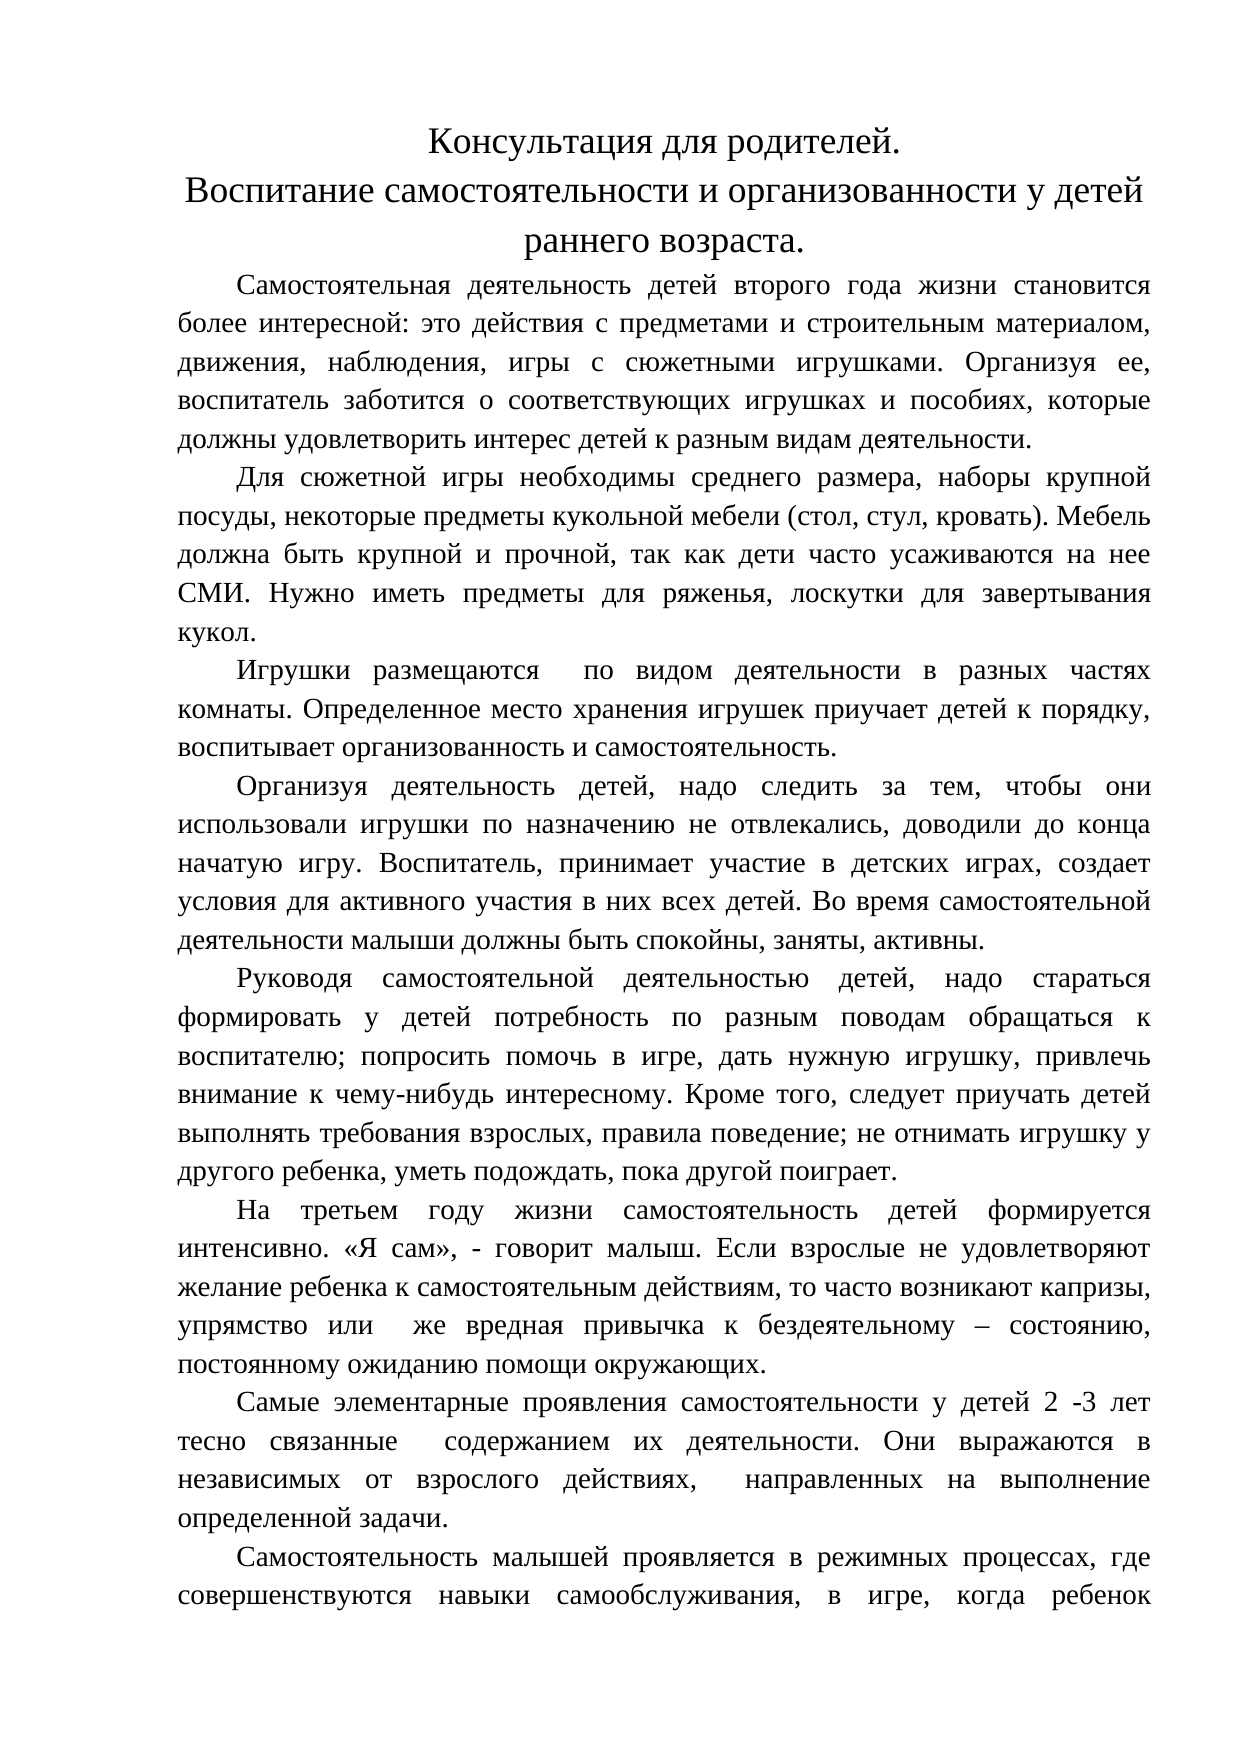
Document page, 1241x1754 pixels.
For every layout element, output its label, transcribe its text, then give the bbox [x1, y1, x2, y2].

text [177, 1539, 1152, 1611]
text Для сюжетной игры необходимы среднего размера, наборы крупной посуды, некоторые предметы кукольной мебели (стол, стул, кровать). Мебель должна быть крупной и прочной, так как дети часто усаживаются на нее СМИ. Нужно иметь предметы для ряженья, лоскутки для завертывания кукол. [177, 459, 1152, 647]
text Воспитание самостоятельности и организованности у детей раннего возраста. [177, 168, 1152, 260]
text Консультация для родителей. [177, 118, 1152, 161]
text На третьем году жизни самостоятельность детей формируется интенсивно. «Я сам», - говорит малыш. Если взрослые не удовлетворяют желание ребенка к самостоятельным действиям, то часто возникают капризы, упрямство или же вредная привычка к бездеятельному – состоянию, постоянному ожиданию помощи окружающих. [177, 1192, 1152, 1379]
text Руководя самостоятельной деятельностью детей, надо стараться формировать у детей потребность по разным поводам обращаться к воспитателю; попросить помочь в игре, дать нужную игрушку, привлечь внимание к чему-нибудь интересному. Кроме того, следует приучать детей выполнять требования взрослых, правила поведение; не отнимать игрушку у другого ребенка, уметь подождать, пока другой поиграет. [177, 961, 1152, 1187]
text Самые элементарные проявления самостоятельности у детей 2 -3 лет тесно связанные содержанием их деятельности. Они выражаются в независимых от взрослого действиях, направленных на выполнение определенной задачи. [177, 1384, 1152, 1534]
text Самостоятельная деятельность детей второго года жизни становится более интересной: это действия с предметами и строительным материалом, движения, наблюдения, игры с сюжетными игрушками. Организуя ее, воспитатель заботится о соответствующих игрушках и пособиях, которые должны удовлетворить интерес детей к разным видам деятельности. [177, 267, 1152, 454]
text Организуя деятельность детей, надо следить за тем, чтобы они использовали игрушки по назначению не отвлекались, доводили до конца начатую игру. Воспитатель, принимает участие в детских играх, создает условия для активного участия в них всех детей. Во время самостоятельной деятельности малыши должны быть спокойны, заняты, активны. [177, 768, 1152, 956]
text Игрушки размещаются по видом деятельности в разных частях комнаты. Определенное место хранения игрушек приучает детей к порядку, воспитывает организованность и самостоятельность. [177, 652, 1152, 763]
